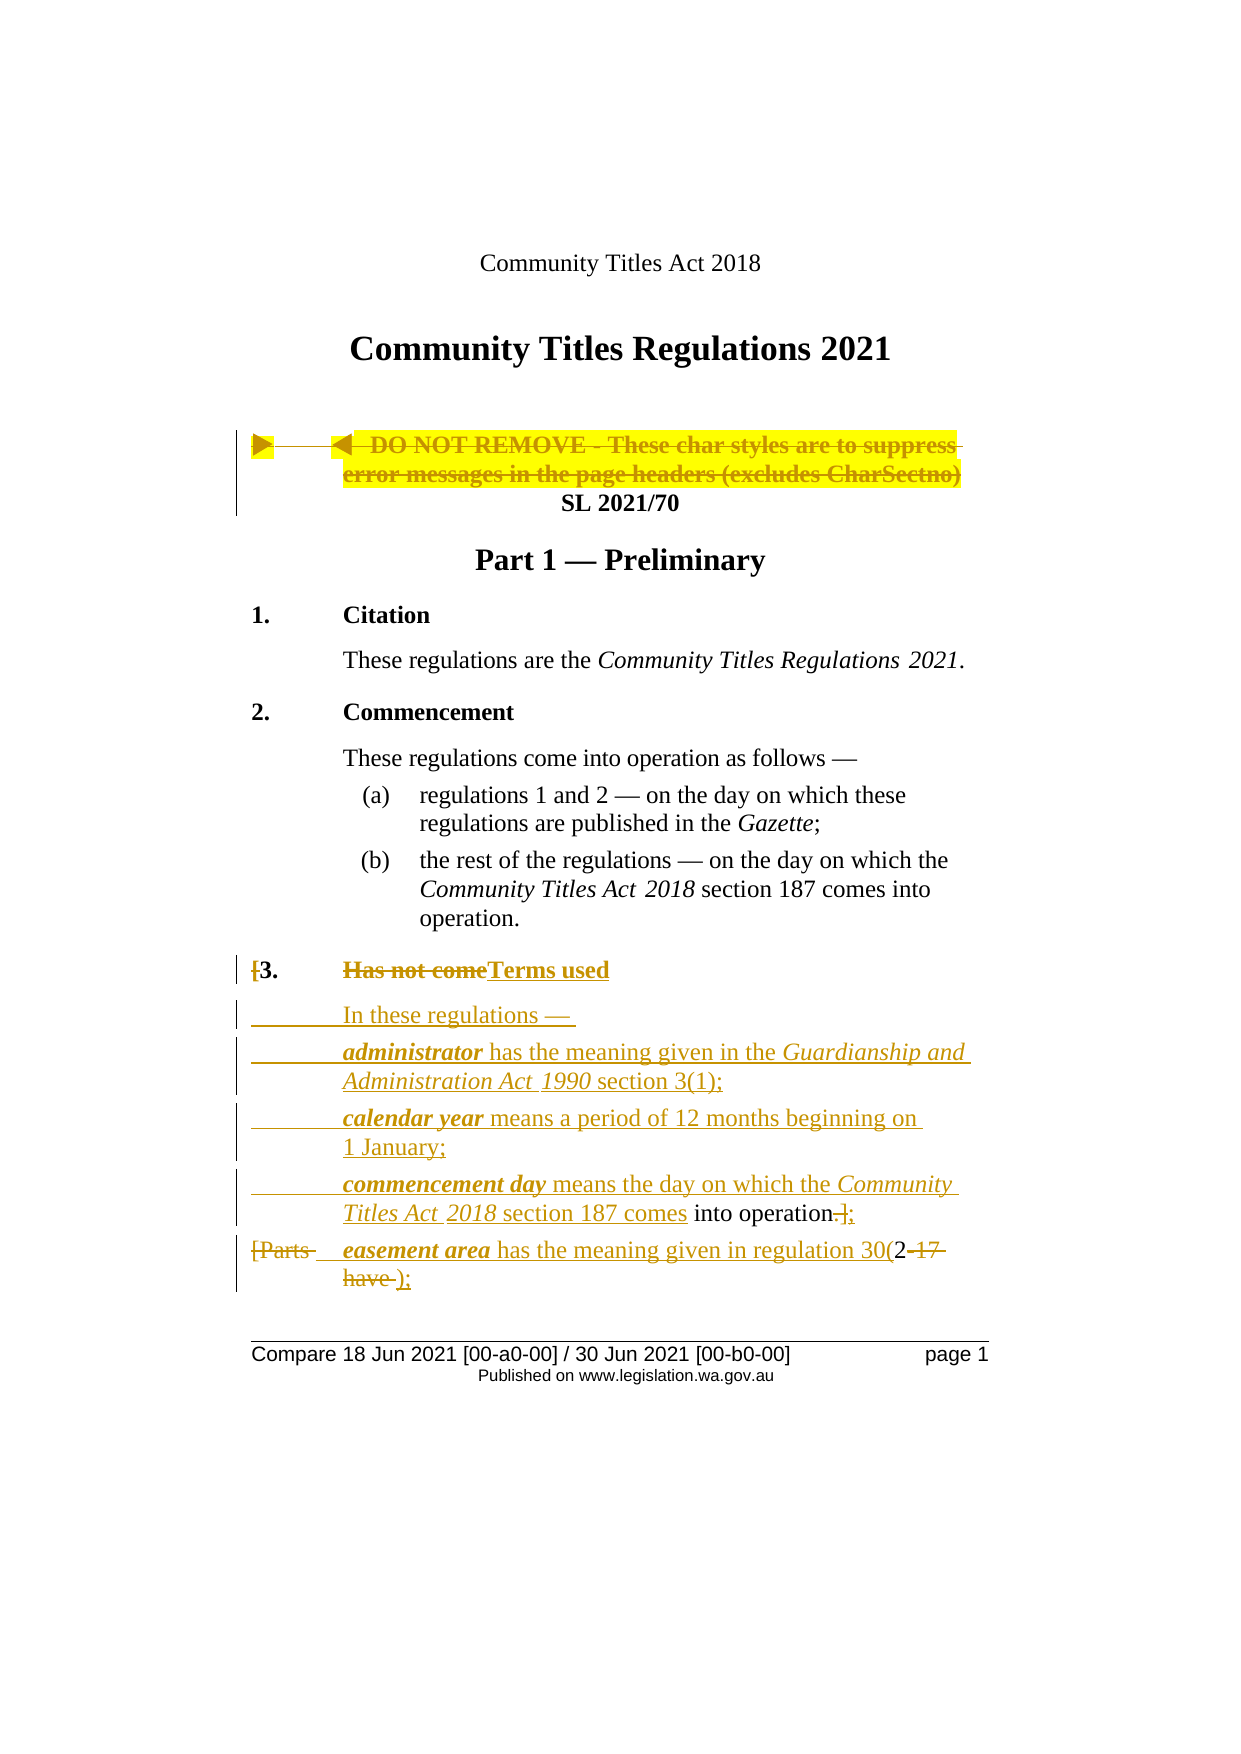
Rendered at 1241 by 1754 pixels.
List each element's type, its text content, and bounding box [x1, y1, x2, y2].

subtitle Part 1 — Preliminary [251, 541, 989, 577]
text Community Titles Regulations 2021 [251, 327, 989, 368]
text 2 [251, 1235, 989, 1292]
subtitle 1. Citation [251, 600, 989, 629]
text (a) regulations 1 and 2 — on the day on which these regulations are published in the Gazette; [251, 780, 989, 837]
text Community Titles Act 2018 [251, 248, 989, 277]
subtitle 3. [251, 955, 989, 983]
text These regulations are the Community Titles Regulations 2021. [251, 646, 989, 674]
subtitle 2. Commencement [251, 697, 989, 726]
text These regulations come into operation as follows — [251, 743, 989, 771]
text (b) the rest of the regulations — on the day on which the Community Titles Act 2018 section 187 comes into operation. [251, 846, 989, 932]
title SL 2021/70 [251, 488, 989, 516]
text into operation [251, 1169, 989, 1226]
